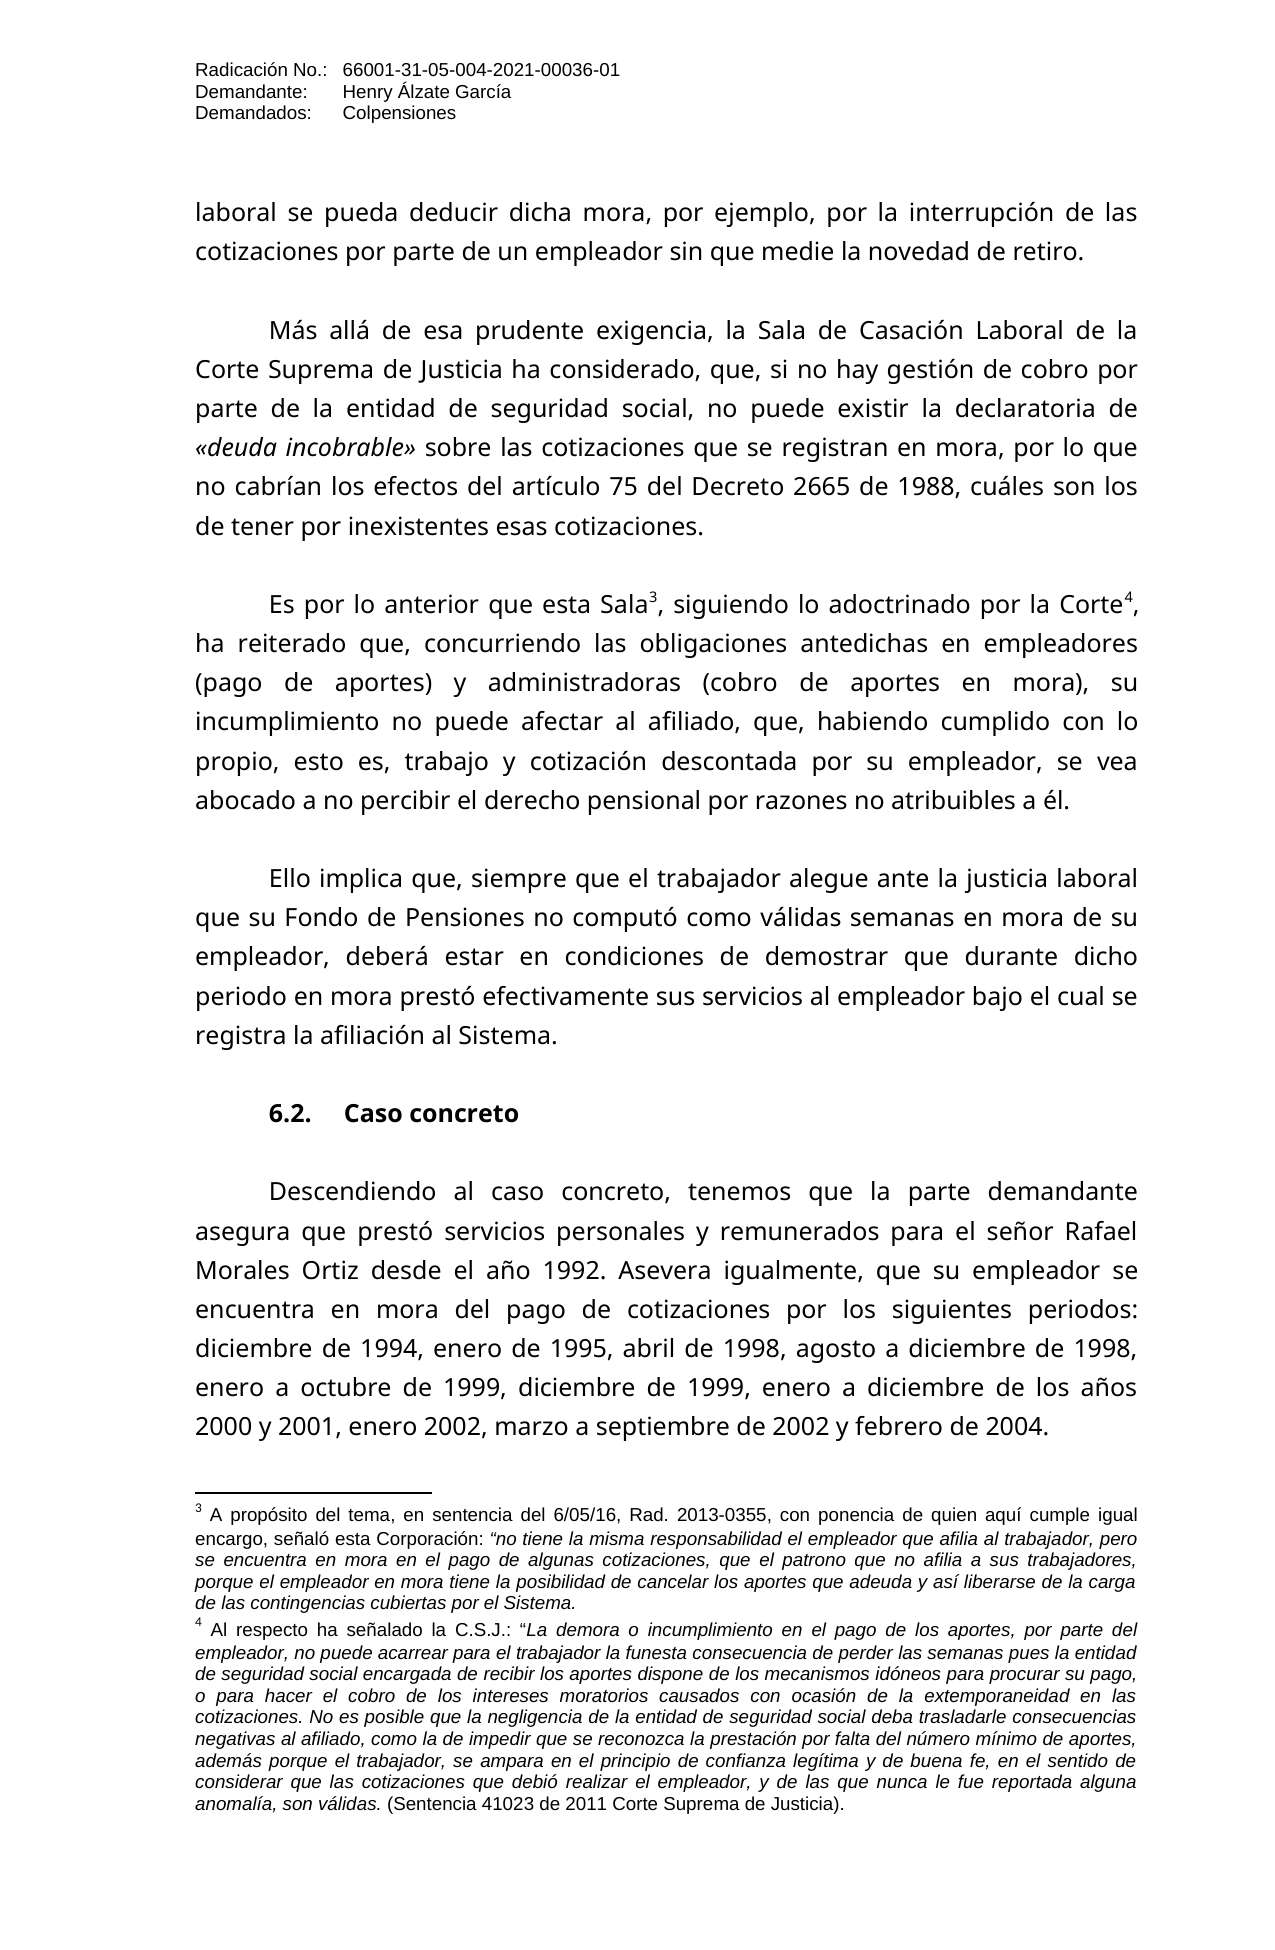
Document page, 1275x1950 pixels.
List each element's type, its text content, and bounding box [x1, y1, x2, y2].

text Descendiendo al caso concreto, tenemos que la parte demandante asegura que prestó servicios personales y remunerados para el señor Rafael Morales Ortiz desde el año 1992. Asevera igualmente, que su empleador se encuentra en mora del pago de cotizaciones por los siguientes periodos: diciembre de 1994, enero de 1995, abril de 1998, agosto a diciembre de 1998, enero a octubre de 1999, diciembre de 1999, enero a diciembre de los años 2000 y 2001, enero 2002, marzo a septiembre de 2002 y febrero de 2004. [195, 1174, 1139, 1443]
text Ello implica que, siempre que el trabajador alegue ante la justicia laboral que su Fondo de Pensiones no computó como válidas semanas en mora de su empleador, deberá estar en condiciones de demostrar que durante dicho periodo en mora prestó efectivamente sus servicios al empleador bajo el cual se registra la afiliación al Sistema. [195, 861, 1139, 1051]
list Caso concreto [269, 1096, 1139, 1130]
text Más allá de esa prudente exigencia, la Sala de Casación Laboral de la Corte Suprema de Justicia ha considerado, que, si no hay gestión de cobro por parte de la entidad de seguridad social, no puede existir la declaratoria de «deuda incobrable» sobre las cotizaciones que se registran en mora, por lo que no cabrían los efectos del artículo 75 del Decreto 2665 de 1988, cuáles son los de tener por inexistentes esas cotizaciones. [195, 312, 1139, 542]
text Es por lo anterior que esta Sala, siguiendo lo adoctrinado por la Corte, ha reiterado que, concurriendo las obligaciones antedichas en empleadores (pago de aportes) y administradoras (cobro de aportes en mora), su incumplimiento no puede afectar al afiliado, que, habiendo cumplido con lo propio, esto es, trabajo y cotización descontada por su empleador, se vea abocado a no percibir el derecho pensional por razones no atribuibles a él. [195, 587, 1139, 816]
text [195, 195, 1139, 268]
